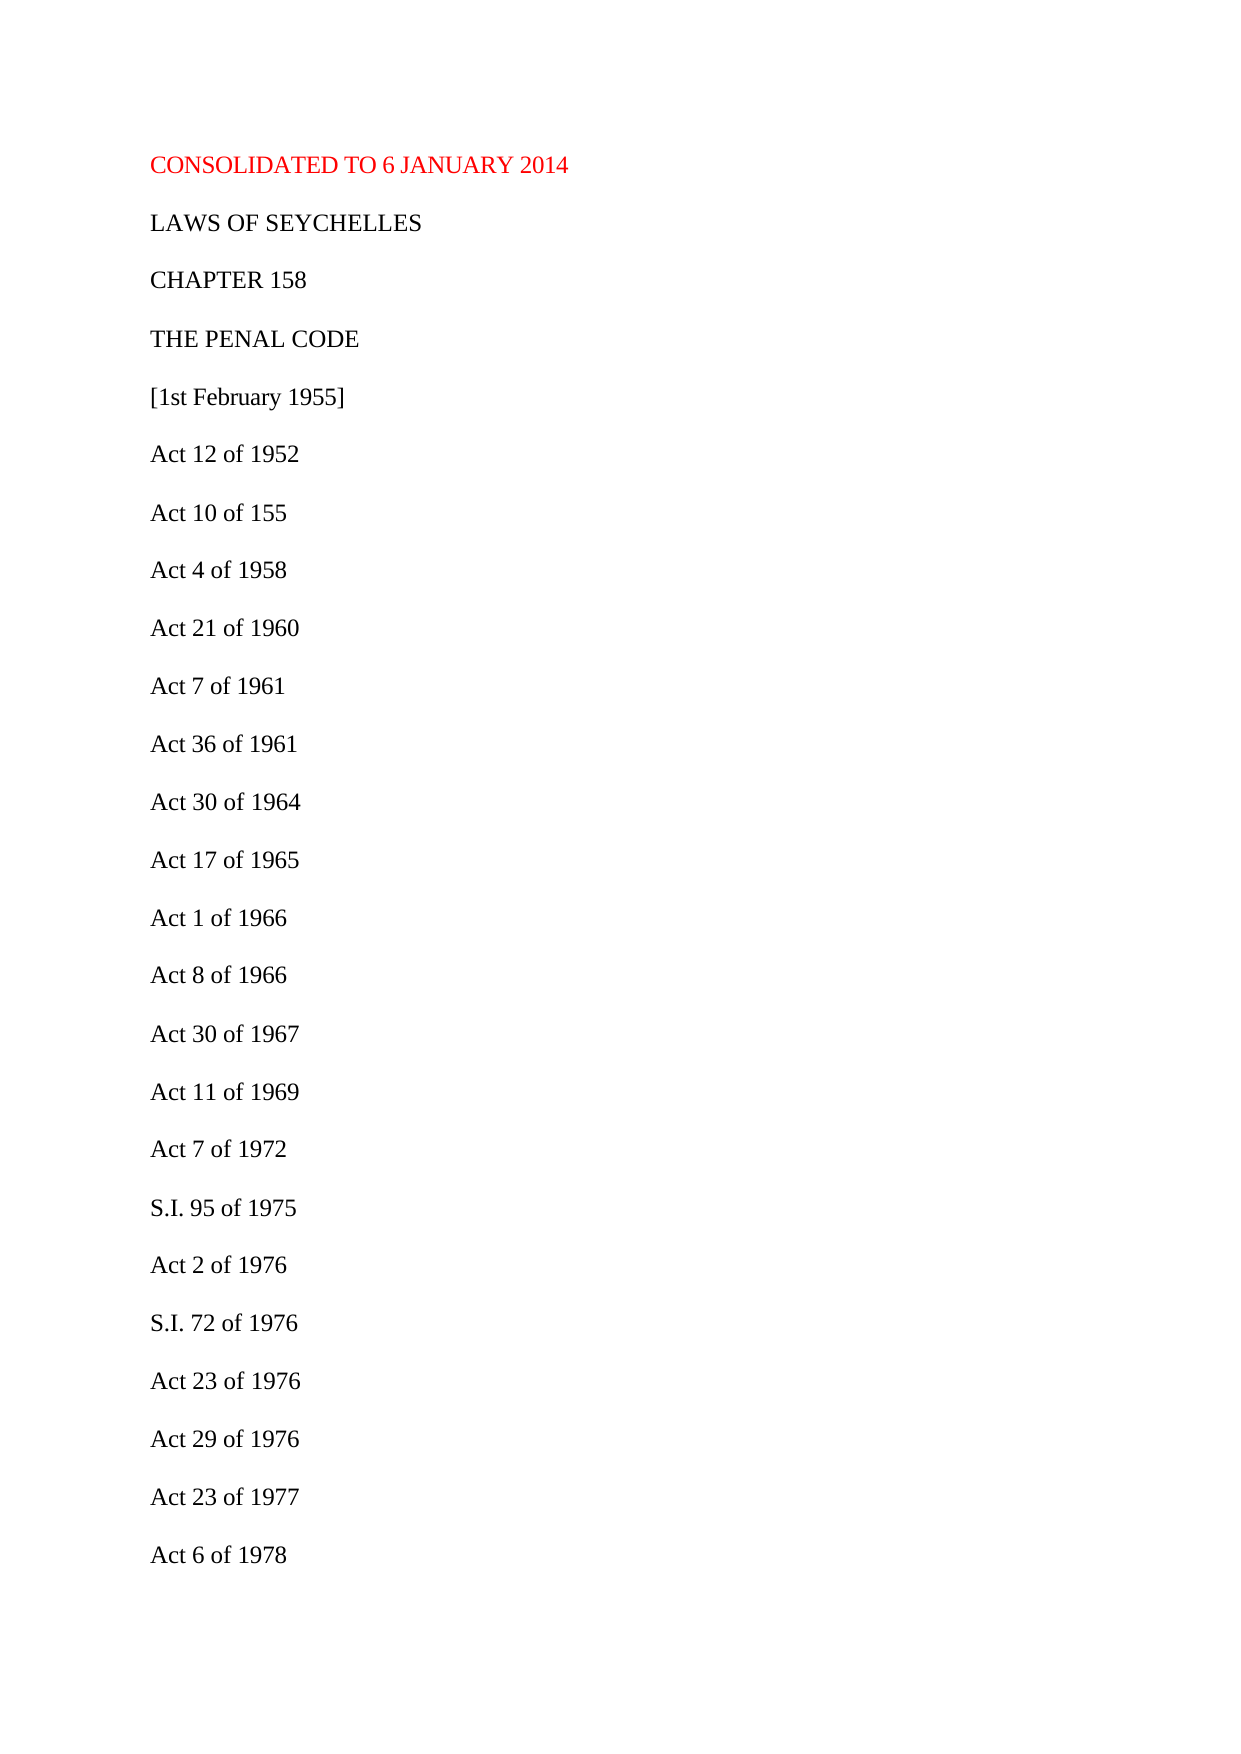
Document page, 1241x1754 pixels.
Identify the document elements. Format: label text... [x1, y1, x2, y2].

text Act 2 of 1976 [150, 1251, 581, 1279]
text Act 7 of 1972 [150, 1135, 581, 1164]
text CHAPTER 158 [150, 266, 581, 295]
text Act 21 of 1960 [150, 613, 581, 642]
text Act 11 of 1969 [150, 1077, 581, 1106]
text Act 7 of 1961 [150, 672, 581, 700]
text Act 4 of 1958 [150, 556, 581, 585]
text [1st February 1955] [150, 382, 581, 411]
text Act 23 of 1977 [150, 1482, 581, 1511]
text Act 17 of 1965 [150, 846, 581, 874]
text THE PENAL CODE [150, 324, 581, 353]
text Act 23 of 1976 [150, 1367, 581, 1395]
text Act 10 of 155 [150, 498, 581, 527]
text Act 30 of 1967 [150, 1019, 581, 1048]
text Act 12 of 1952 [150, 440, 581, 469]
text S.I. 72 of 1976 [150, 1308, 581, 1337]
text LAWS OF SEYCHELLES [150, 208, 581, 237]
text Act 1 of 1966 [150, 903, 581, 932]
text S.I. 95 of 1975 [150, 1193, 581, 1222]
text Act 6 of 1978 [150, 1541, 581, 1569]
text CONSOLIDATED TO 6 JANUARY 2014 [150, 151, 581, 179]
text Act 29 of 1976 [150, 1424, 581, 1453]
text Act 30 of 1964 [150, 787, 581, 816]
text Act 36 of 1961 [150, 729, 581, 758]
text Act 8 of 1966 [150, 961, 581, 990]
